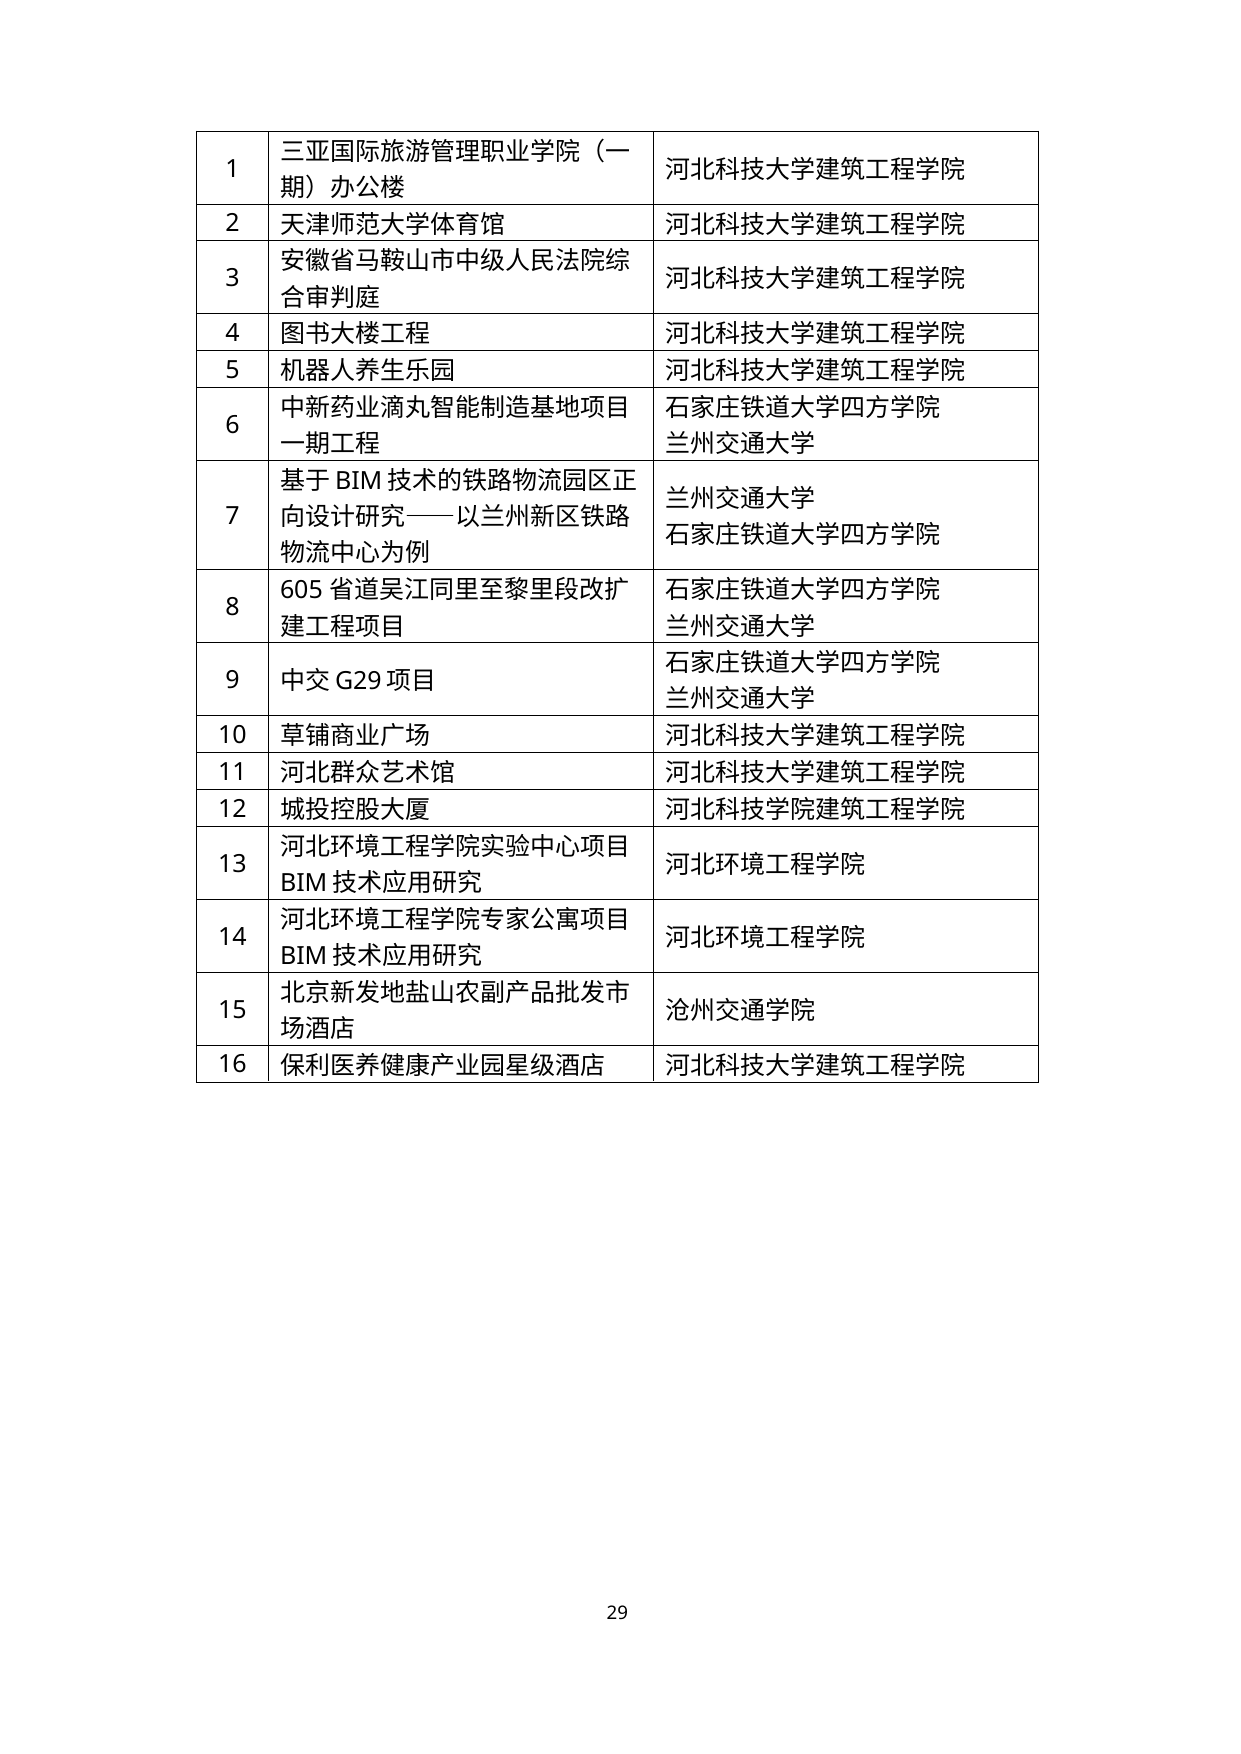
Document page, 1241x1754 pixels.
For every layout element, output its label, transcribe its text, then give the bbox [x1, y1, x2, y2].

table_cell 14 [197, 900, 268, 972]
table_cell 河北环境工程学院实验中心项目BIM技术应用研究 [269, 827, 653, 898]
table_cell 机器人养生乐园 [269, 351, 653, 387]
table_cell 基于BIM技术的铁路物流园区正向设计研究——以兰州新区铁路物流中心为例 [269, 461, 653, 569]
table_cell 石家庄铁道大学四方学院 兰州交通大学 [654, 570, 1038, 642]
table_cell 16 [197, 1046, 268, 1081]
table_cell 8 [197, 570, 268, 642]
table_cell 中新药业滴丸智能制造基地项目一期工程 [269, 388, 653, 460]
table_cell 三亚国际旅游管理职业学院（一期）办公楼 [269, 132, 653, 203]
table_cell 河北环境工程学院 [654, 827, 1038, 898]
table_cell 石家庄铁道大学四方学院 兰州交通大学 [654, 643, 1038, 715]
table_cell 河北科技大学建筑工程学院 [654, 351, 1038, 387]
table_cell 中交G29项目 [269, 643, 653, 715]
table_cell 河北科技大学建筑工程学院 [654, 753, 1038, 789]
table_cell 5 [197, 351, 268, 387]
table_cell 北京新发地盐山农副产品批发市场酒店 [269, 973, 653, 1044]
table_cell 11 [197, 753, 268, 789]
table_cell 6 [197, 388, 268, 460]
table_cell 1 [197, 132, 268, 203]
table_cell 15 [197, 973, 268, 1044]
table_cell 兰州交通大学 石家庄铁道大学四方学院 [654, 461, 1038, 569]
table_cell 12 [197, 790, 268, 826]
table_cell 草铺商业广场 [269, 716, 653, 752]
table_cell 河北环境工程学院专家公寓项目BIM技术应用研究 [269, 900, 653, 972]
table_cell 天津师范大学体育馆 [269, 205, 653, 240]
table_cell 安徽省马鞍山市中级人民法院综合审判庭 [269, 241, 653, 313]
table_cell 河北科技大学建筑工程学院 [654, 716, 1038, 752]
table_cell 河北科技大学建筑工程学院 [654, 314, 1038, 350]
table_cell 城投控股大厦 [269, 790, 653, 826]
table_cell 沧州交通学院 [654, 973, 1038, 1044]
table_cell 2 [197, 205, 268, 240]
table_cell 10 [197, 716, 268, 752]
table_cell 河北科技大学建筑工程学院 [654, 132, 1038, 203]
table_cell 3 [197, 241, 268, 313]
table_cell 河北科技大学建筑工程学院 [654, 241, 1038, 313]
table_cell 7 [197, 461, 268, 569]
table_cell 河北科技学院建筑工程学院 [654, 790, 1038, 826]
table_cell 石家庄铁道大学四方学院 兰州交通大学 [654, 388, 1038, 460]
table_cell 605 省道吴江同里至黎里段改扩建工程项目 [269, 570, 653, 642]
table_cell 河北科技大学建筑工程学院 [654, 1046, 1038, 1081]
table_cell 河北环境工程学院 [654, 900, 1038, 972]
table_cell 河北科技大学建筑工程学院 [654, 205, 1038, 240]
table_cell 13 [197, 827, 268, 898]
table_cell 9 [197, 643, 268, 715]
table_cell 保利医养健康产业园星级酒店 [269, 1046, 653, 1081]
table_cell 河北群众艺术馆 [269, 753, 653, 789]
table_cell 图书大楼工程 [269, 314, 653, 350]
table_cell 4 [197, 314, 268, 350]
